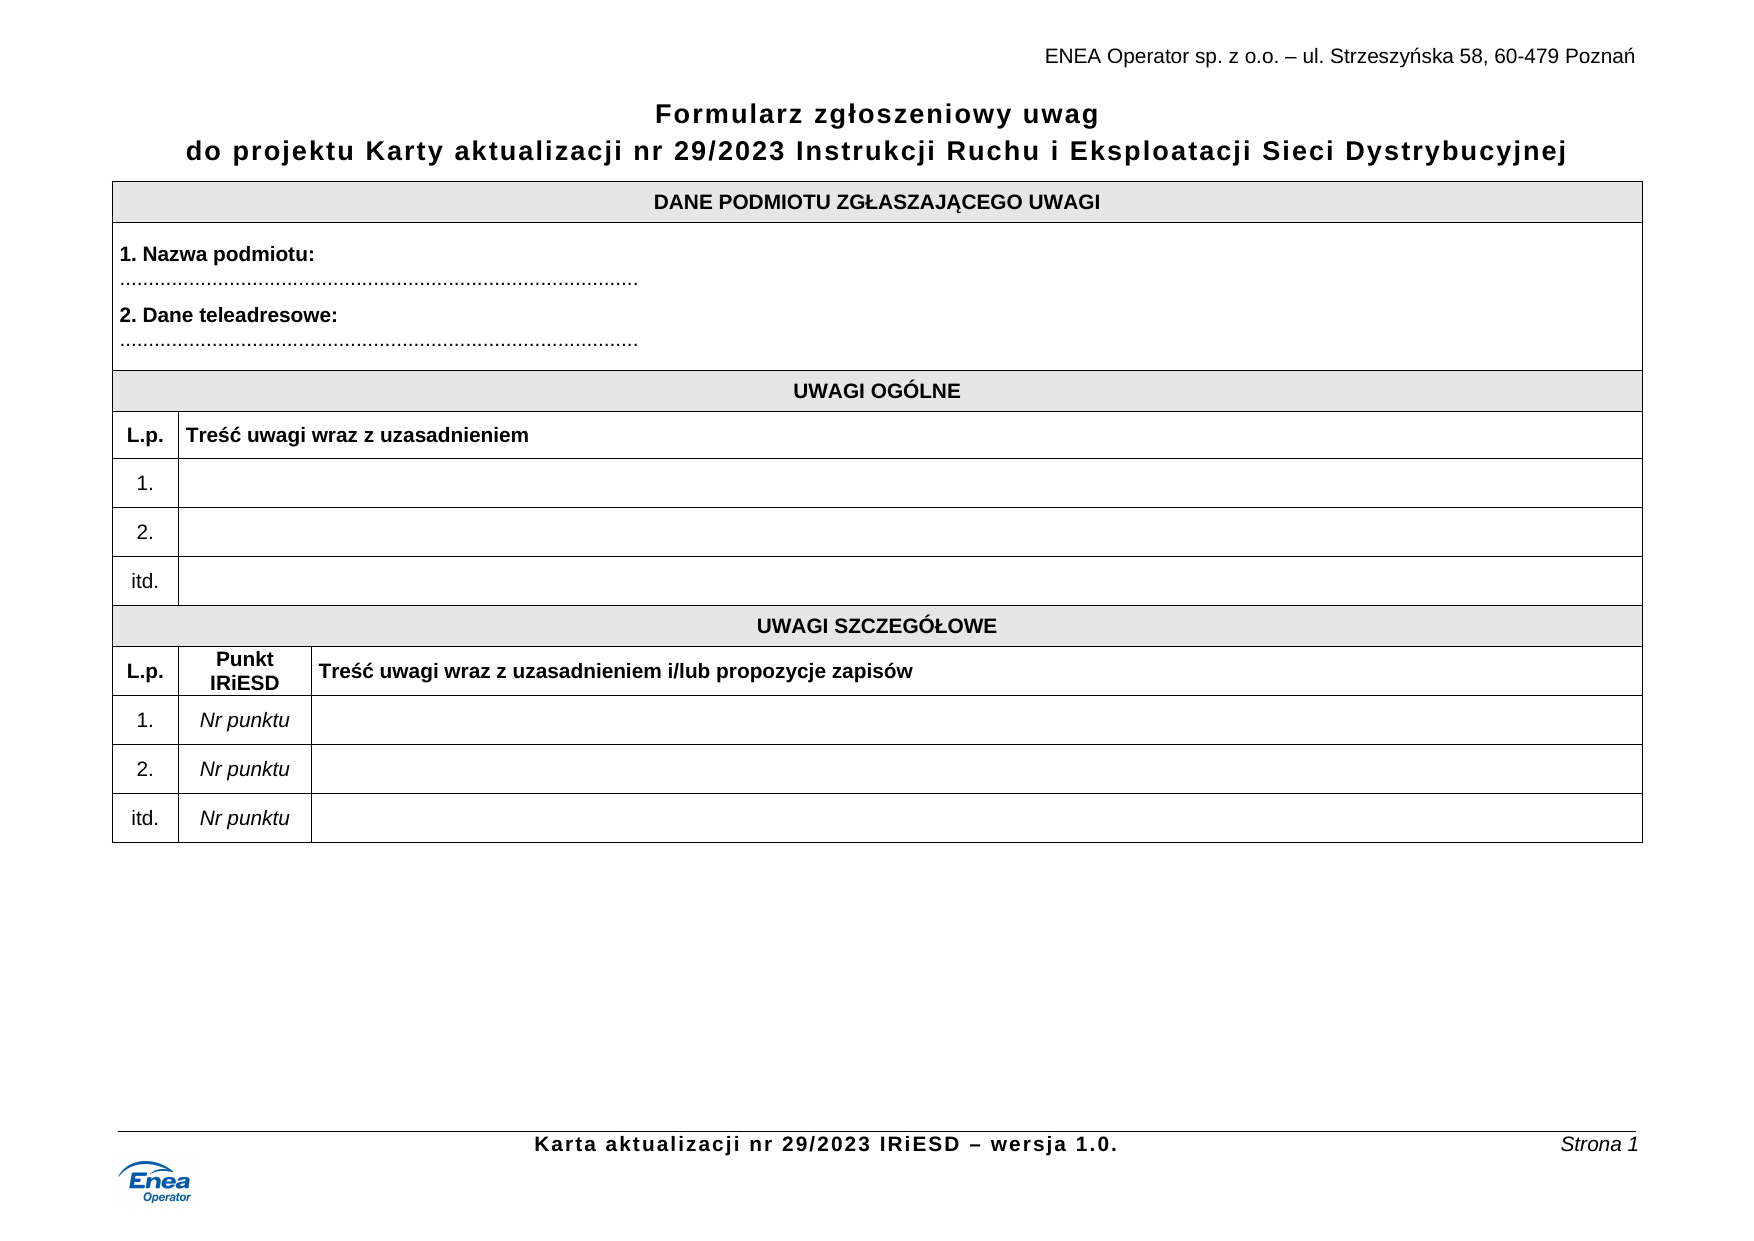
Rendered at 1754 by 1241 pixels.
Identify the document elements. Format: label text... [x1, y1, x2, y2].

table_cell 1. Nazwa podmiotu: .......................................................................................... 2. Dane teleadresowe: .......................................................................................... [113, 223, 1642, 370]
table_cell UWAGI SZCZEGÓŁOWE [113, 606, 1642, 646]
text do projektu Karty aktualizacji nr 29/2023 Instrukcji Ruchu i Eksploatacji Sieci Dystrybucyjnej [118, 131, 1636, 168]
table_cell [179, 557, 1642, 604]
table_cell [312, 794, 1642, 842]
table_cell 2. [113, 745, 178, 793]
table_cell 1. [113, 459, 178, 507]
picture [115, 1152, 198, 1211]
table_cell 2. [113, 508, 178, 556]
text Formularz zgłoszeniowy uwag [118, 93, 1636, 131]
table_cell UWAGI OGÓLNE [113, 371, 1642, 411]
table_cell L.p. [113, 412, 178, 458]
table_cell Treść uwagi wraz z uzasadnieniem [179, 412, 1642, 458]
table_cell Nr punktu [179, 745, 311, 793]
table_cell itd. [113, 794, 178, 842]
table_cell 1. [113, 696, 178, 744]
table_cell Treść uwagi wraz z uzasadnieniem i/lub propozycje zapisów [312, 647, 1642, 695]
table_cell Punkt IRiESD [179, 647, 311, 695]
table_cell [312, 696, 1642, 744]
table_cell Nr punktu [179, 696, 311, 744]
table_cell [312, 745, 1642, 793]
table_cell L.p. [113, 647, 178, 695]
table_cell [179, 508, 1642, 556]
table_cell itd. [113, 557, 178, 604]
table_cell [179, 459, 1642, 507]
table_header DANE PODMIOTU ZGŁASZAJĄCEGO UWAGI [113, 182, 1642, 222]
table_cell Nr punktu [179, 794, 311, 842]
